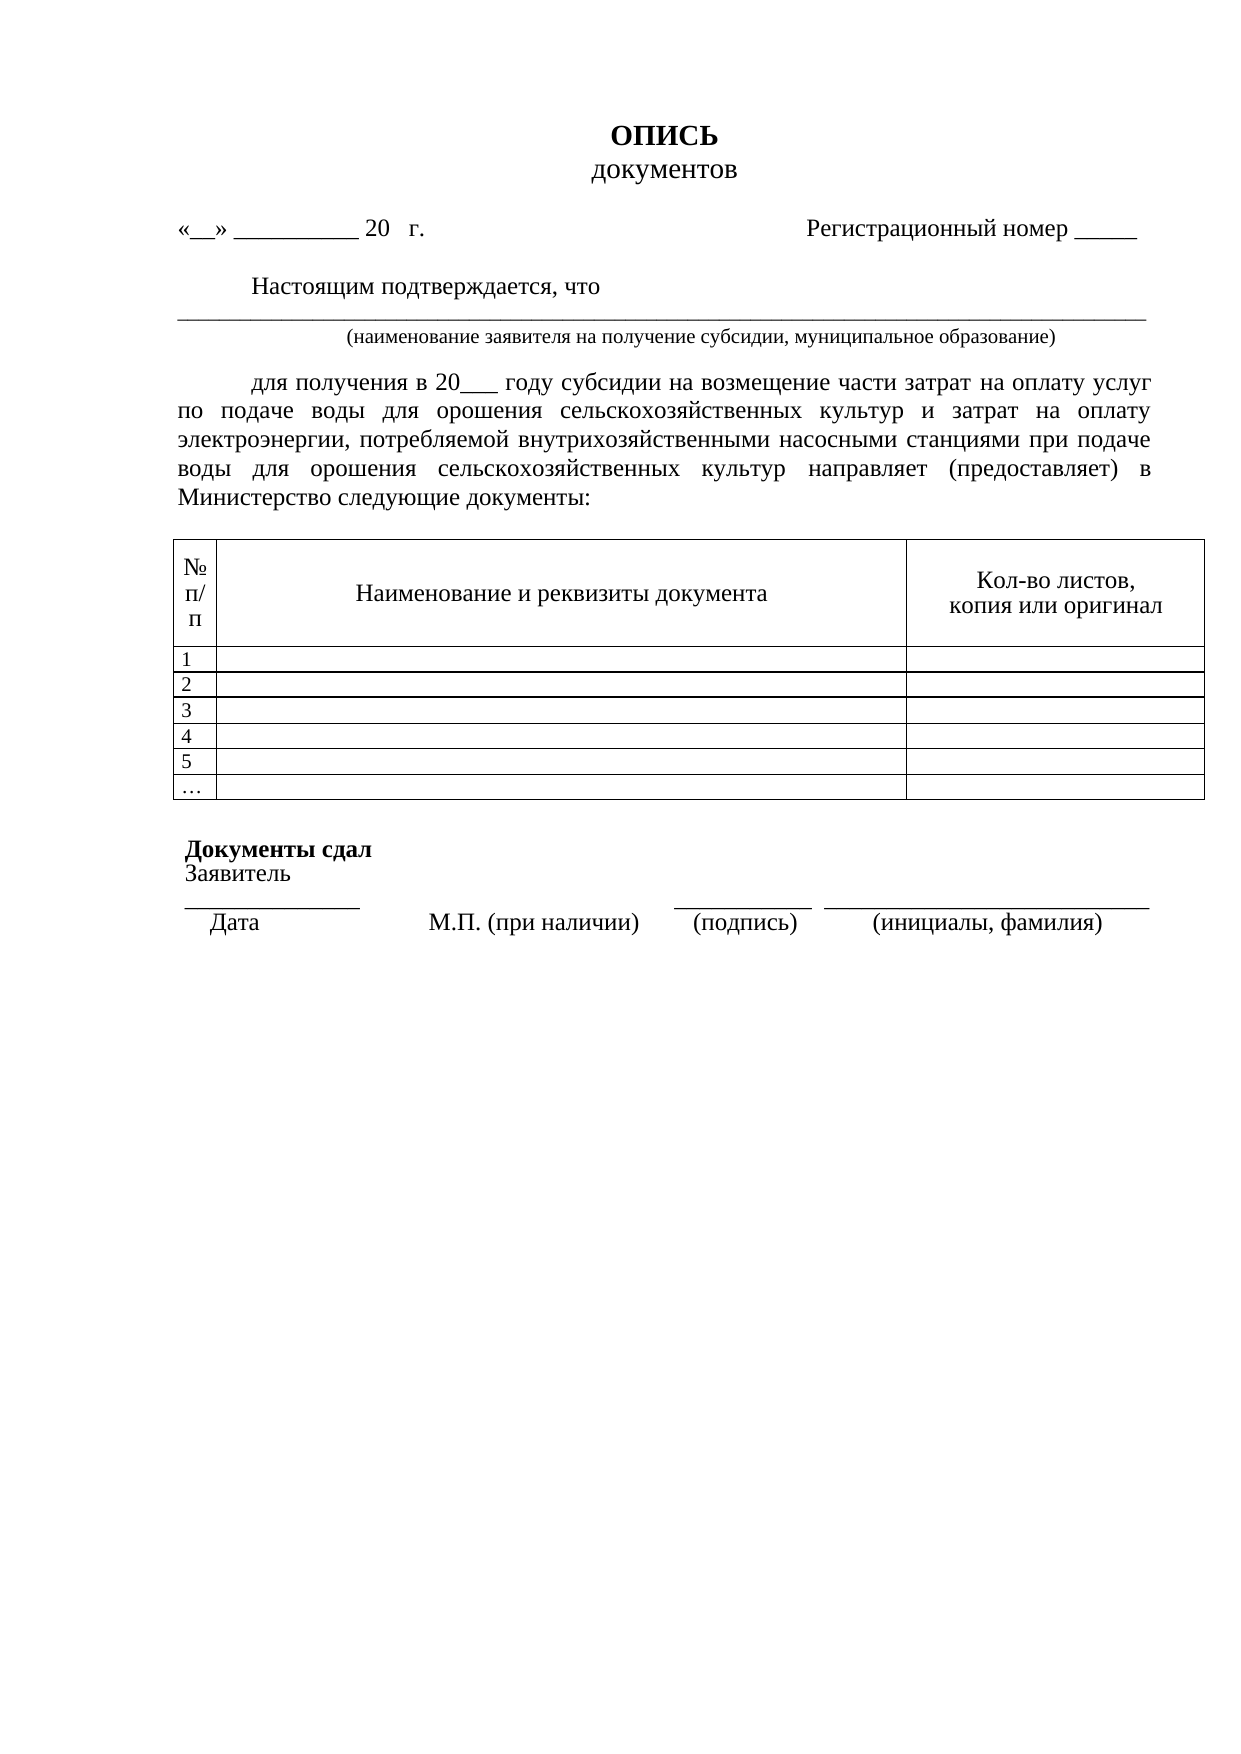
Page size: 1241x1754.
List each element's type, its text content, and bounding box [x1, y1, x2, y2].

table_cell 3 [174, 698, 216, 723]
table_cell 2 [174, 673, 216, 696]
table_cell [907, 775, 1204, 798]
table_header ___________ __________________________ (подпись) (инициалы, фамилия) [663, 838, 1228, 935]
table_cell [217, 724, 906, 748]
table_cell [907, 698, 1204, 723]
table_cell 5 [174, 749, 216, 773]
table_cell [907, 749, 1204, 773]
table_cell [217, 749, 906, 773]
text ОПИСЬ [177, 118, 1152, 152]
text документов [177, 152, 1152, 185]
table_cell [217, 775, 906, 798]
table_header Кол-во листов, копия или оригинал [907, 540, 1204, 646]
text Настоящим подтверждается, что _____________________________________________________________________________________________ [177, 271, 1152, 323]
table_header № п/п [174, 540, 216, 646]
table_cell [907, 673, 1204, 696]
table_cell [217, 673, 906, 696]
table_cell 1 [174, 647, 216, 671]
table_cell [907, 647, 1204, 671]
table_cell [217, 698, 906, 723]
text «__» __________ 20 г. Регистрационный номер _____ [177, 213, 1152, 242]
table_cell … [174, 775, 216, 798]
table_cell 4 [174, 724, 216, 748]
text (наименование заявителя на получение субсидии, муниципальное образование) [177, 323, 1152, 348]
table_header Документы сдал Заявитель ______________ Дата М.П. (при наличии) [173, 838, 663, 935]
text для получения в 20___ году субсидии на возмещение части затрат на оплату услуг по подаче воды для орошения сельскохозяйственных культур и затрат на оплату электроэнергии, потребляемой внутрихозяйственными насосными станциями при подаче воды для орошения сельскохозяйственных культур направляет (предоставляет) в Министерство следующие документы: [177, 367, 1152, 511]
table_header Наименование и реквизиты документа [217, 540, 906, 646]
table_cell [907, 724, 1204, 748]
table_cell [217, 647, 906, 671]
